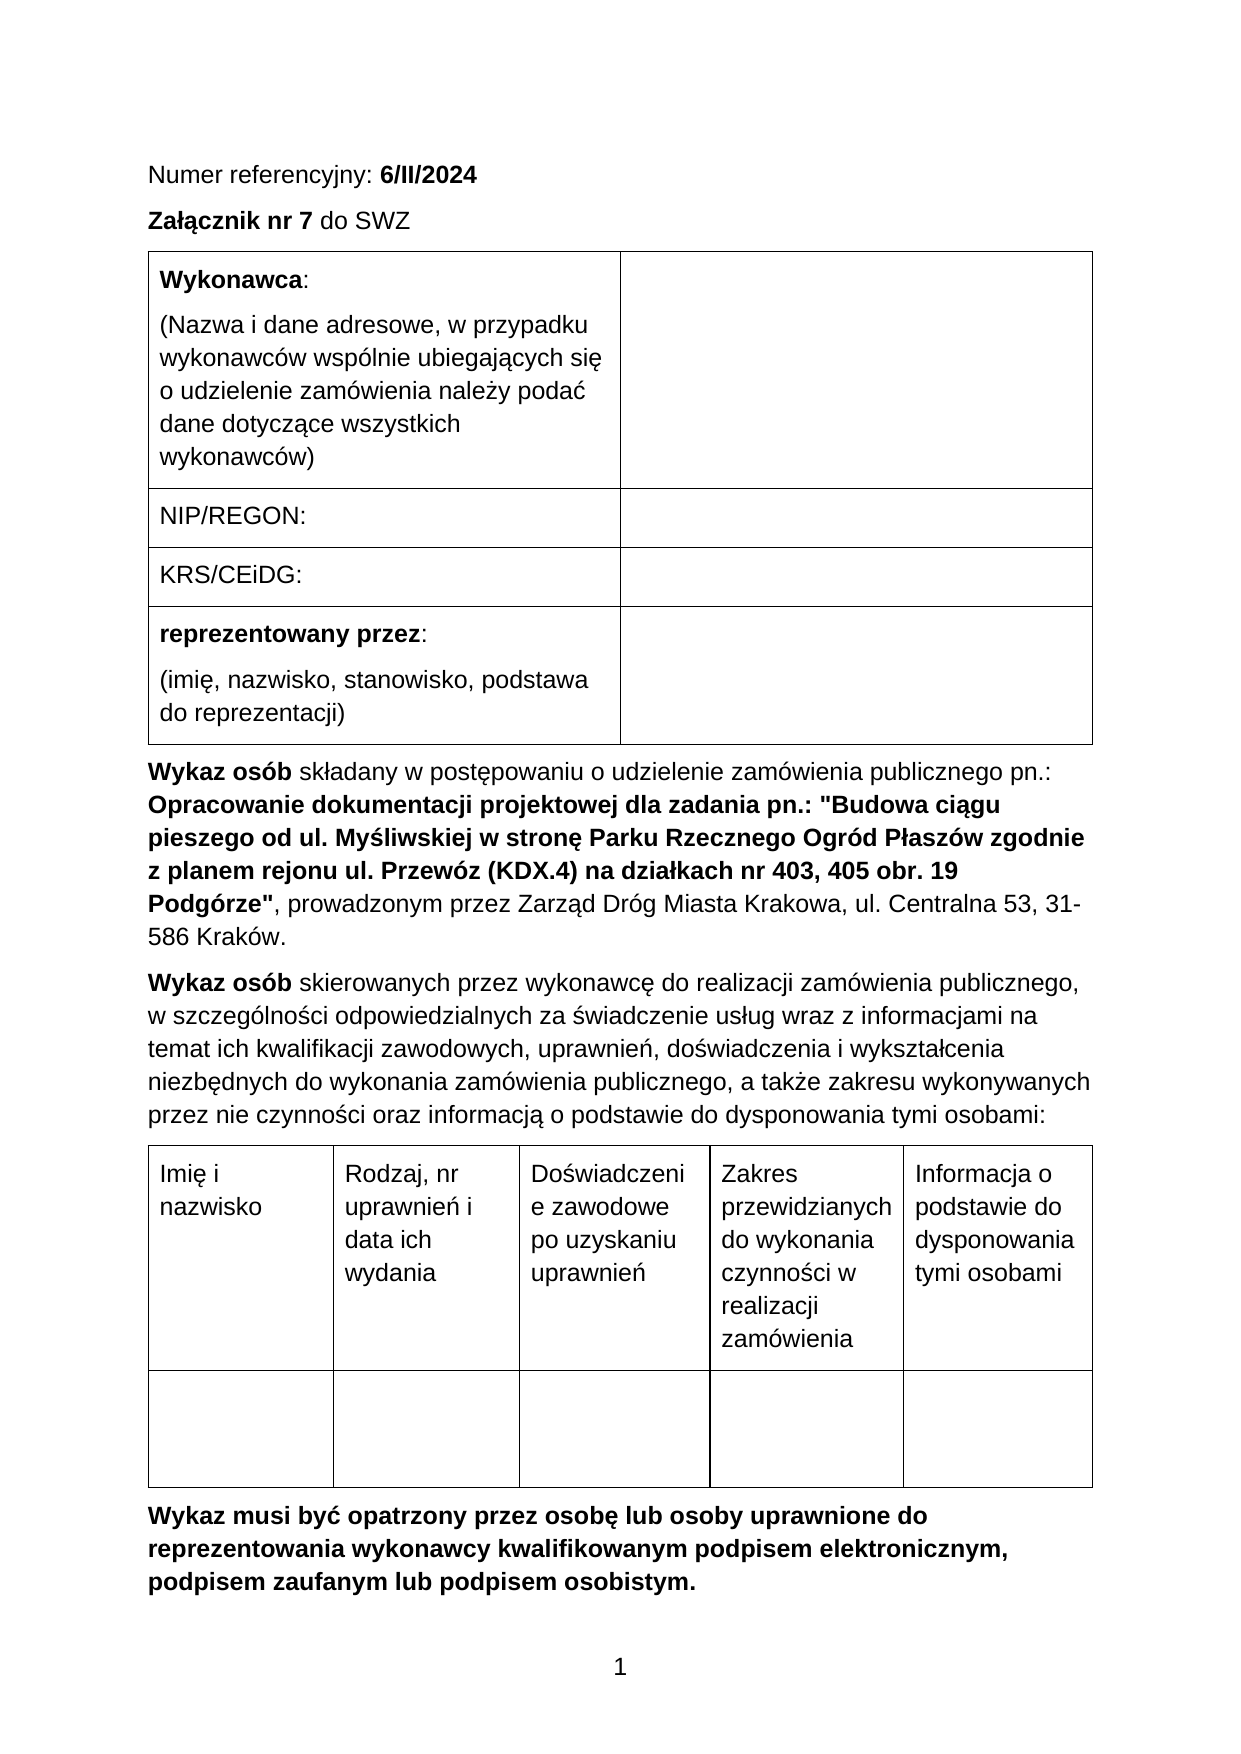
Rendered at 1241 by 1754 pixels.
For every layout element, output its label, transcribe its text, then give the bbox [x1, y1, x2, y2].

table_header Rodzaj, nr uprawnień i data ich wydania [334, 1146, 519, 1369]
table_header Doświadczenie zawodowe po uzyskaniu uprawnień [520, 1146, 709, 1369]
text Załącznik nr 7 do SWZ [148, 206, 1093, 234]
text Numer referencyjny: 6/II/2024 [148, 160, 1093, 189]
table_cell [621, 489, 1092, 547]
table_header Zakres przewidzianych do wykonania czynności w realizacji zamówienia [711, 1146, 903, 1369]
table_header Imię i nazwisko [149, 1146, 333, 1369]
table_cell KRS/CEiDG: [149, 548, 620, 606]
table_cell [149, 1371, 333, 1487]
table_cell reprezentowany przez: (imię, nazwisko, stanowisko, podstawa do reprezentacji) [149, 607, 620, 743]
table_header Informacja o podstawie do dysponowania tymi osobami [904, 1146, 1092, 1369]
table_header [621, 252, 1092, 488]
text Wykaz musi być opatrzony przez osobę lub osoby uprawnione do reprezentowania wykonawcy kwalifikowanym podpisem elektronicznym, podpisem zaufanym lub podpisem osobistym. [148, 1501, 1093, 1596]
table_cell [904, 1371, 1092, 1487]
table_cell [334, 1371, 519, 1487]
table_cell NIP/REGON: [149, 489, 620, 547]
table_cell [711, 1371, 903, 1487]
table_cell [621, 607, 1092, 743]
text Wykaz osób składany w postępowaniu o udzielenie zamówienia publicznego pn.: Opracowanie dokumentacji projektowej dla zadania pn.: "Budowa ciągu pieszego od ul. Myśliwskiej w stronę Parku Rzecznego Ogród Płaszów zgodnie z planem rejonu ul. Przewóz (KDX.4) na działkach nr 403, 405 obr. 19 Podgórze", prowadzonym przez Zarząd Dróg Miasta Krakowa, ul. Centralna 53, 31-586 Kraków. [148, 757, 1093, 951]
table_header Wykonawca: (Nazwa i dane adresowe, w przypadku wykonawców wspólnie ubiegających się o udzielenie zamówienia należy podać dane dotyczące wszystkich wykonawców) [149, 252, 620, 488]
text Wykaz osób skierowanych przez wykonawcę do realizacji zamówienia publicznego, w szczególności odpowiedzialnych za świadczenie usług wraz z informacjami na temat ich kwalifikacji zawodowych, uprawnień, doświadczenia i wykształcenia niezbędnych do wykonania zamówienia publicznego, a także zakresu wykonywanych przez nie czynności oraz informacją o podstawie do dysponowania tymi osobami: [148, 968, 1093, 1128]
table_cell [621, 548, 1092, 606]
table_cell [520, 1371, 709, 1487]
